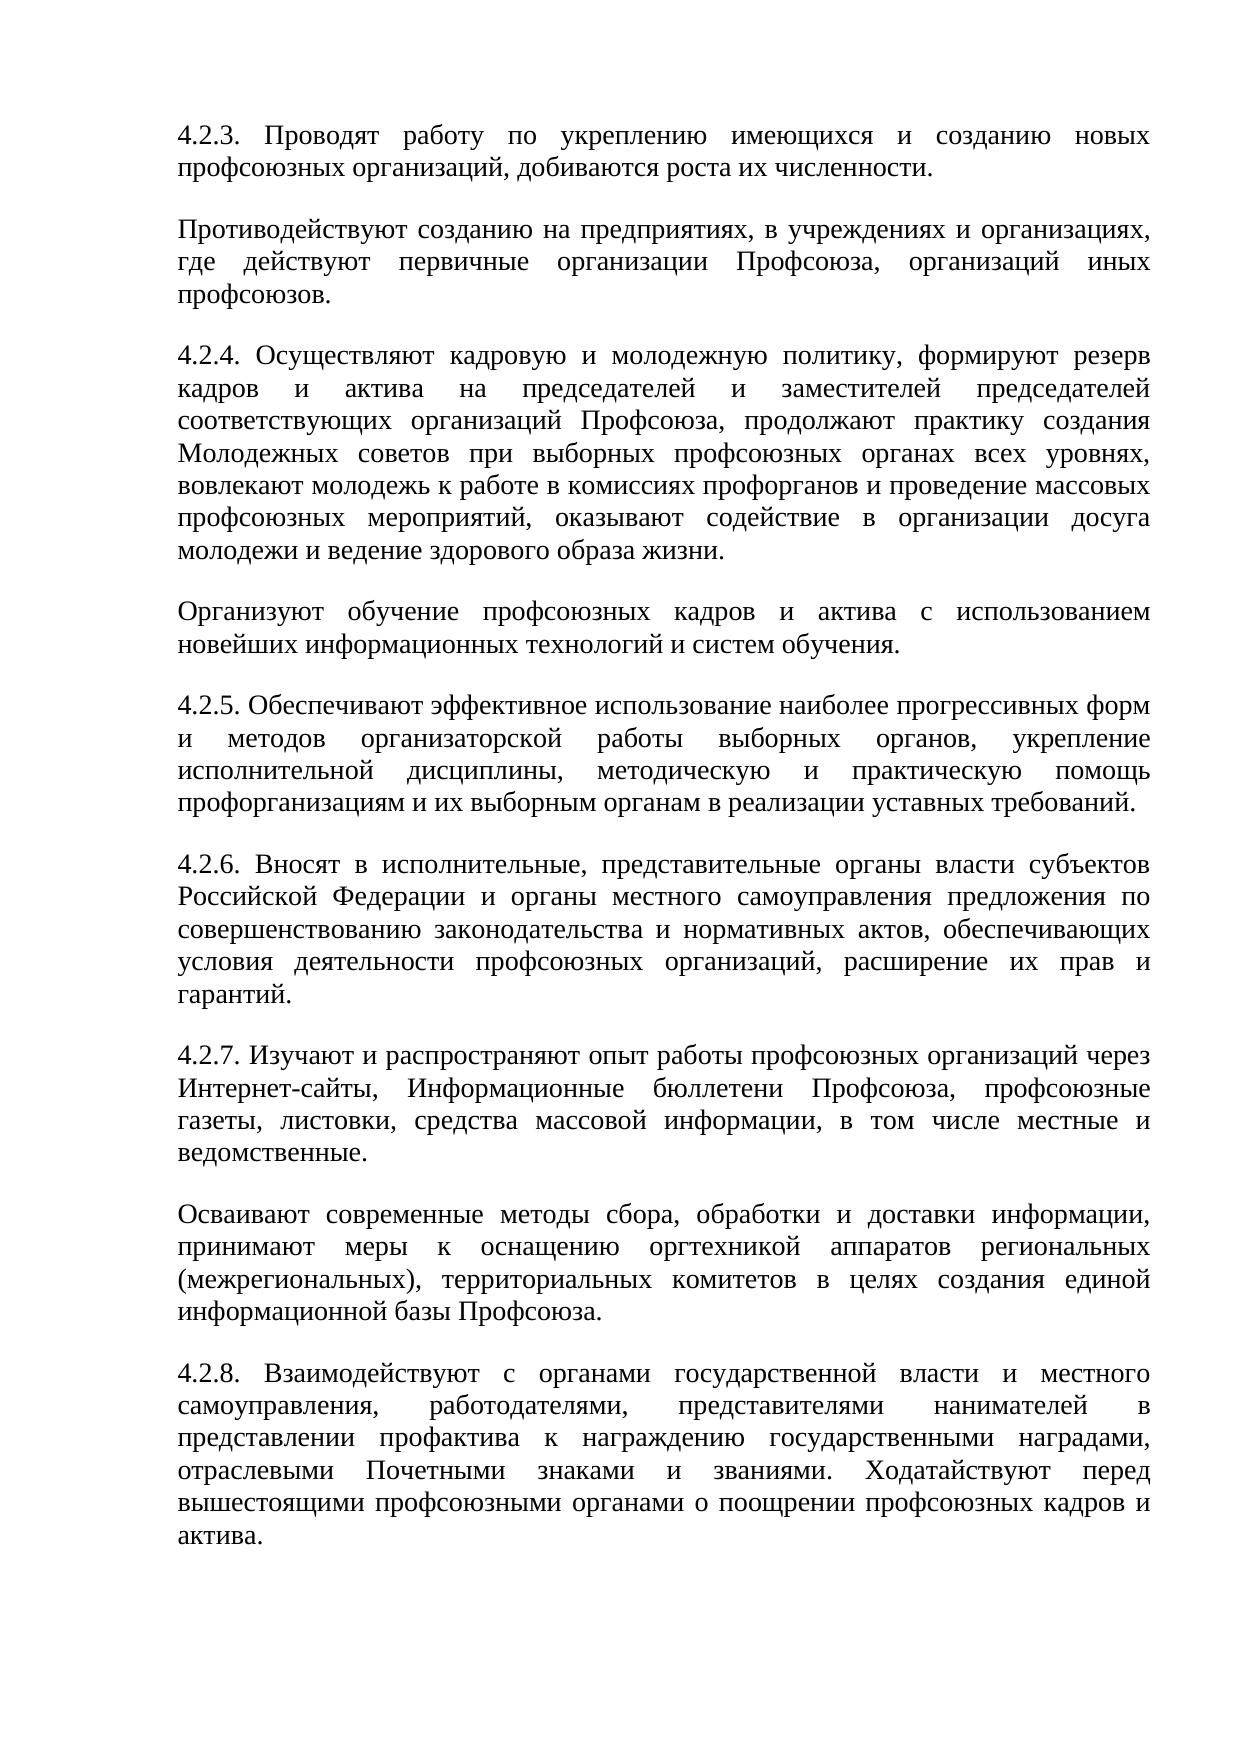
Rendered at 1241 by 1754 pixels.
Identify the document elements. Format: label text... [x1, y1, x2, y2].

text 4.2.6. Вносят в исполнительные, представительные органы власти субъектов Российской Федерации и органы местного самоуправления предложения по совершенствованию законодательства и нормативных актов, обеспечивающих условия деятельности профсоюзных организаций, расширение их прав и гарантий. [177, 847, 1152, 1009]
text 4.2.4. Осуществляют кадровую и молодежную политику, формируют резерв кадров и актива на председателей и заместителей председателей соответствующих организаций Профсоюза, продолжают практику создания Молодежных советов при выборных профсоюзных органах всех уровнях, вовлекают молодежь к работе в комиссиях профорганов и проведение массовых профсоюзных мероприятий, оказывают содействие в организации досуга молодежи и ведение здорового образа жизни. [177, 338, 1152, 565]
text 4.2.7. Изучают и распространяют опыт работы профсоюзных организаций через Интернет-сайты, Информационные бюллетени Профсоюза, профсоюзные газеты, листовки, средства массовой информации, в том числе местные и ведомственные. [177, 1038, 1152, 1168]
text Противодействуют созданию на предприятиях, в учреждениях и организациях, где действуют первичные организации Профсоюза, организаций иных профсоюзов. [177, 212, 1152, 309]
text 4.2.8. Взаимодействуют с органами государственной власти и местного самоуправления, работодателями, представителями нанимателей в представлении профактива к награждению государственными наградами, отраслевыми Почетными знаками и званиями. Ходатайствуют перед вышестоящими профсоюзными органами о поощрении профсоюзных кадров и актива. [177, 1356, 1152, 1550]
text Организуют обучение профсоюзных кадров и актива с использованием новейших информационных технологий и систем обучения. [177, 594, 1152, 659]
text 4.2.5. Обеспечивают эффективное использование наиболее прогрессивных форм и методов организаторской работы выборных органов, укрепление исполнительной дисциплины, методическую и практическую помощь профорганизациям и их выборным органам в реализации уставных требований. [177, 688, 1152, 818]
text Осваивают современные методы сбора, обработки и доставки информации, принимают меры к оснащению оргтехникой аппаратов региональных (межрегиональных), территориальных комитетов в целях создания единой информационной базы Профсоюза. [177, 1197, 1152, 1327]
text 4.2.3. Проводят работу по укреплению имеющихся и созданию новых профсоюзных организаций, добиваются роста их численности. [177, 118, 1152, 183]
